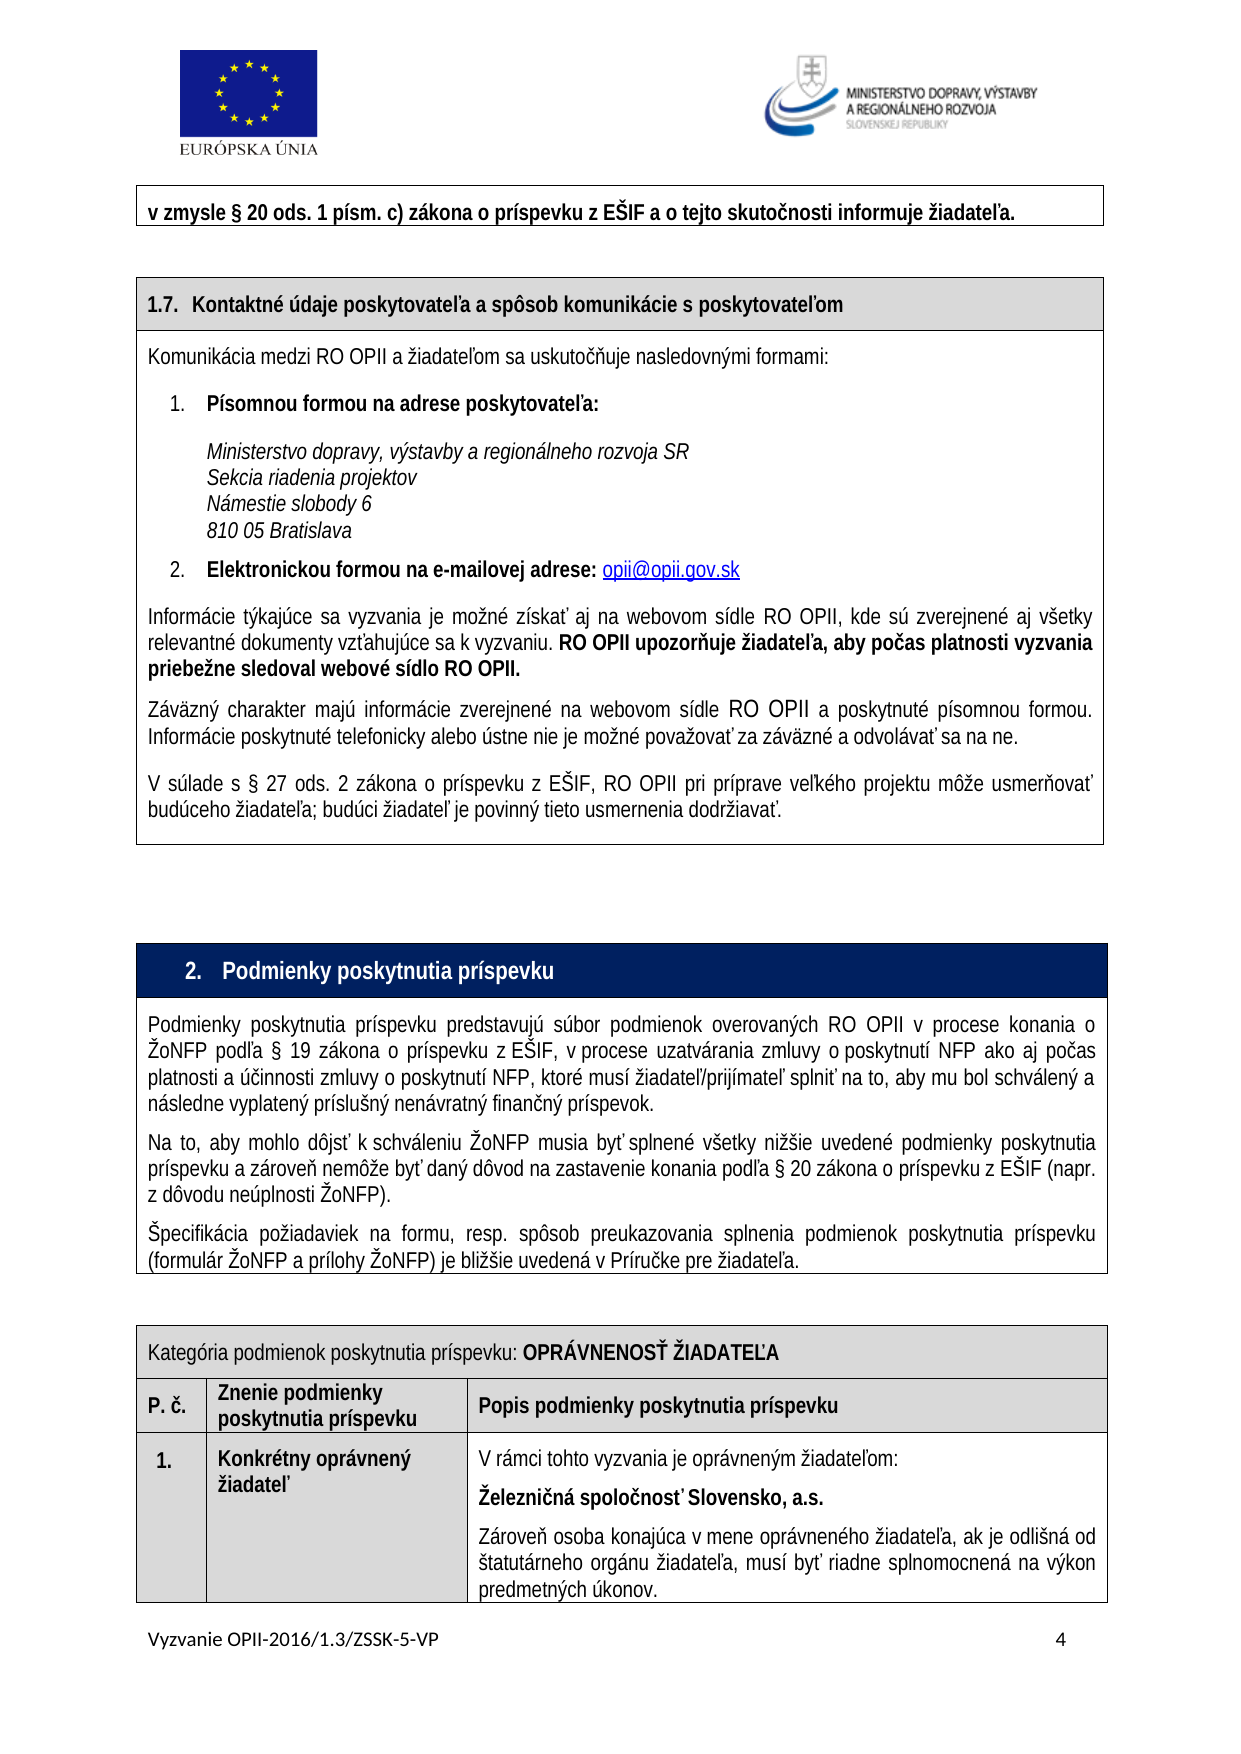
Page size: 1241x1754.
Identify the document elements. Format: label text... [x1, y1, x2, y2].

table_header Podmienky poskytnutia príspevku [137, 944, 1107, 997]
table_header Kontaktné údaje poskytovateľa a spôsob komunikácie s poskytovateľom [137, 278, 1103, 330]
table_cell Komunikácia medzi RO OPII a žiadateľom sa uskutočňuje nasledovnými formami: Písomnou formou na adrese poskytovateľa: Ministerstvo dopravy, výstavby a regionálneho rozvoja SR Sekcia riadenia projektov Námestie slobody 6 810 05 Bratislava Elektronickou formou na e-mailovej adrese: opii@opii.gov.sk Informácie týkajúce sa vyzvania je možné získať aj na webovom sídle RO OPII, kde sú zverejnené aj všetky relevantné dokumenty vzťahujúce sa k vyzvaniu. RO OPII upozorňuje žiadateľa, aby počas platnosti vyzvania priebežne sledoval webové sídlo RO OPII. Záväzný charakter majú informácie zverejnené na webovom sídle RO OPII a poskytnuté písomnou formou. Informácie poskytnuté telefonicky alebo ústne nie je možné považovať za záväzné a odvolávať sa na ne. V súlade s § 27 ods. 2 zákona o príspevku z EŠIF, RO OPII pri príprave veľkého projektu môže usmerňovať budúceho žiadateľa; budúci žiadateľ je povinný tieto usmernenia dodržiavať. [137, 331, 1103, 844]
table_cell [137, 1433, 206, 1602]
picture [757, 50, 1043, 149]
table_cell P. č. [137, 1379, 206, 1432]
picture [179, 50, 318, 155]
table_cell V rámci tohto vyzvania je oprávneným žiadateľom: Železničná spoločnosť Slovensko, a.s. Zároveň osoba konajúca v mene oprávneného žiadateľa, ak je odlišná od štatutárneho orgánu žiadateľa, musí byť riadne splnomocnená na výkon predmetných úkonov. [468, 1433, 1107, 1602]
table_cell Znenie podmienky poskytnutia príspevku [207, 1379, 467, 1432]
table_cell Konkrétny oprávnený žiadateľ [207, 1433, 467, 1602]
table_cell Popis podmienky poskytnutia príspevku [468, 1379, 1107, 1432]
table_cell Podmienky poskytnutia príspevku predstavujú súbor podmienok overovaných RO OPII v procese konania o ŽoNFP podľa § 19 zákona o príspevku z EŠIF, v procese uzatvárania zmluvy o poskytnutí NFP ako aj počas platnosti a účinnosti zmluvy o poskytnutí NFP, ktoré musí žiadateľ/prijímateľ splniť na to, aby mu bol schválený a následne vyplatený príslušný nenávratný finančný príspevok. Na to, aby mohlo dôjsť k schváleniu ŽoNFP musia byť splnené všetky nižšie uvedené podmienky poskytnutia príspevku a zároveň nemôže byť daný dôvod na zastavenie konania podľa § 20 zákona o príspevku z EŠIF (napr. z dôvodu neúplnosti ŽoNFP). Špecifikácia požiadaviek na formu, resp. spôsob preukazovania splnenia podmienok poskytnutia príspevku (formulár ŽoNFP a prílohy ŽoNFP) je bližšie uvedená v Príručke pre žiadateľa. [137, 998, 1107, 1273]
table_header Kategória podmienok poskytnutia príspevku: Oprávnenosť žiadateľa [137, 1326, 1107, 1378]
